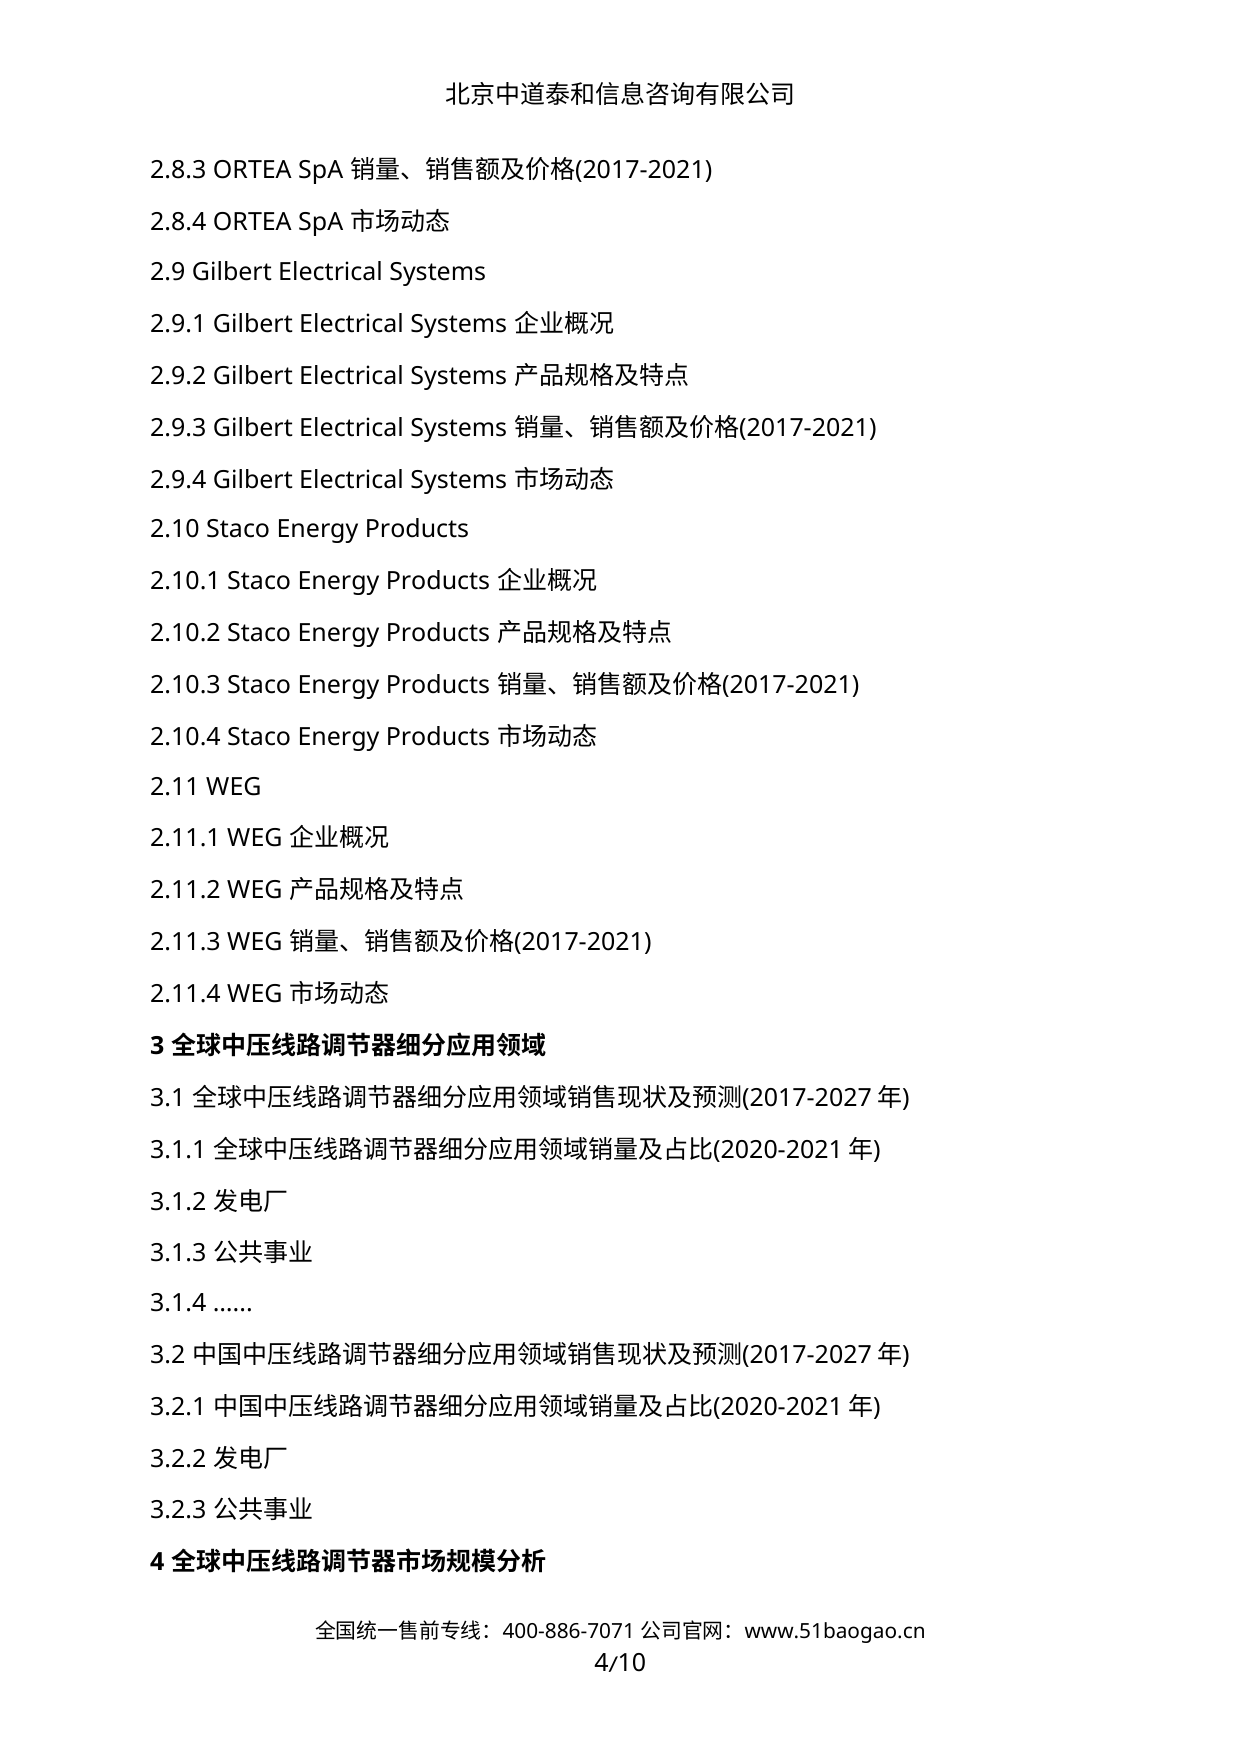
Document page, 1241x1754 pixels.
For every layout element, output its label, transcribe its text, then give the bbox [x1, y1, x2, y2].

text 3.1.2 发电厂 [150, 1181, 1090, 1217]
text 4 全球中压线路调节器市场规模分析 [150, 1542, 1090, 1578]
text 2.10.2 Staco Energy Products 产品规格及特点 [150, 612, 1090, 649]
text 2.11.3 WEG 销量、销售额及价格(2017-2021) [150, 922, 1090, 958]
text 2.9.1 Gilbert Electrical Systems 企业概况 [150, 303, 1090, 340]
text 2.9.4 Gilbert Electrical Systems 市场动态 [150, 459, 1090, 495]
text 2.8.3 ORTEA SpA 销量、销售额及价格(2017-2021) [150, 150, 1090, 186]
text 2.11.1 WEG 企业概况 [150, 818, 1090, 854]
text 2.9.3 Gilbert Electrical Systems 销量、销售额及价格(2017-2021) [150, 407, 1090, 443]
text 3 全球中压线路调节器细分应用领域 [150, 1025, 1090, 1062]
text 2.10.3 Staco Energy Products 销量、销售额及价格(2017-2021) [150, 664, 1090, 701]
text 2.10 Staco Energy Products [150, 511, 1090, 545]
text 2.9 Gilbert Electrical Systems [150, 254, 1090, 288]
text 2.11 WEG [150, 768, 1090, 802]
text 2.10.4 Staco Energy Products 市场动态 [150, 716, 1090, 752]
text 2.8.4 ORTEA SpA 市场动态 [150, 202, 1090, 238]
text 3.2.2 发电厂 [150, 1438, 1090, 1474]
text 2.9.2 Gilbert Electrical Systems 产品规格及特点 [150, 355, 1090, 392]
text 3.1.1 全球中压线路调节器细分应用领域销量及占比(2020-2021年) [150, 1129, 1090, 1165]
text 3.2.3 公共事业 [150, 1490, 1090, 1526]
text 3.2 中国中压线路调节器细分应用领域销售现状及预测(2017-2027年) [150, 1334, 1090, 1371]
text 2.11.2 WEG 产品规格及特点 [150, 870, 1090, 906]
text 3.2.1 中国中压线路调节器细分应用领域销量及占比(2020-2021年) [150, 1386, 1090, 1422]
text 2.10.1 Staco Energy Products 企业概况 [150, 561, 1090, 597]
text 3.1 全球中压线路调节器细分应用领域销售现状及预测(2017-2027年) [150, 1077, 1090, 1113]
text 3.1.3 公共事业 [150, 1233, 1090, 1269]
text 3.1.4 …... [150, 1285, 1090, 1319]
text 2.11.4 WEG 市场动态 [150, 973, 1090, 1010]
